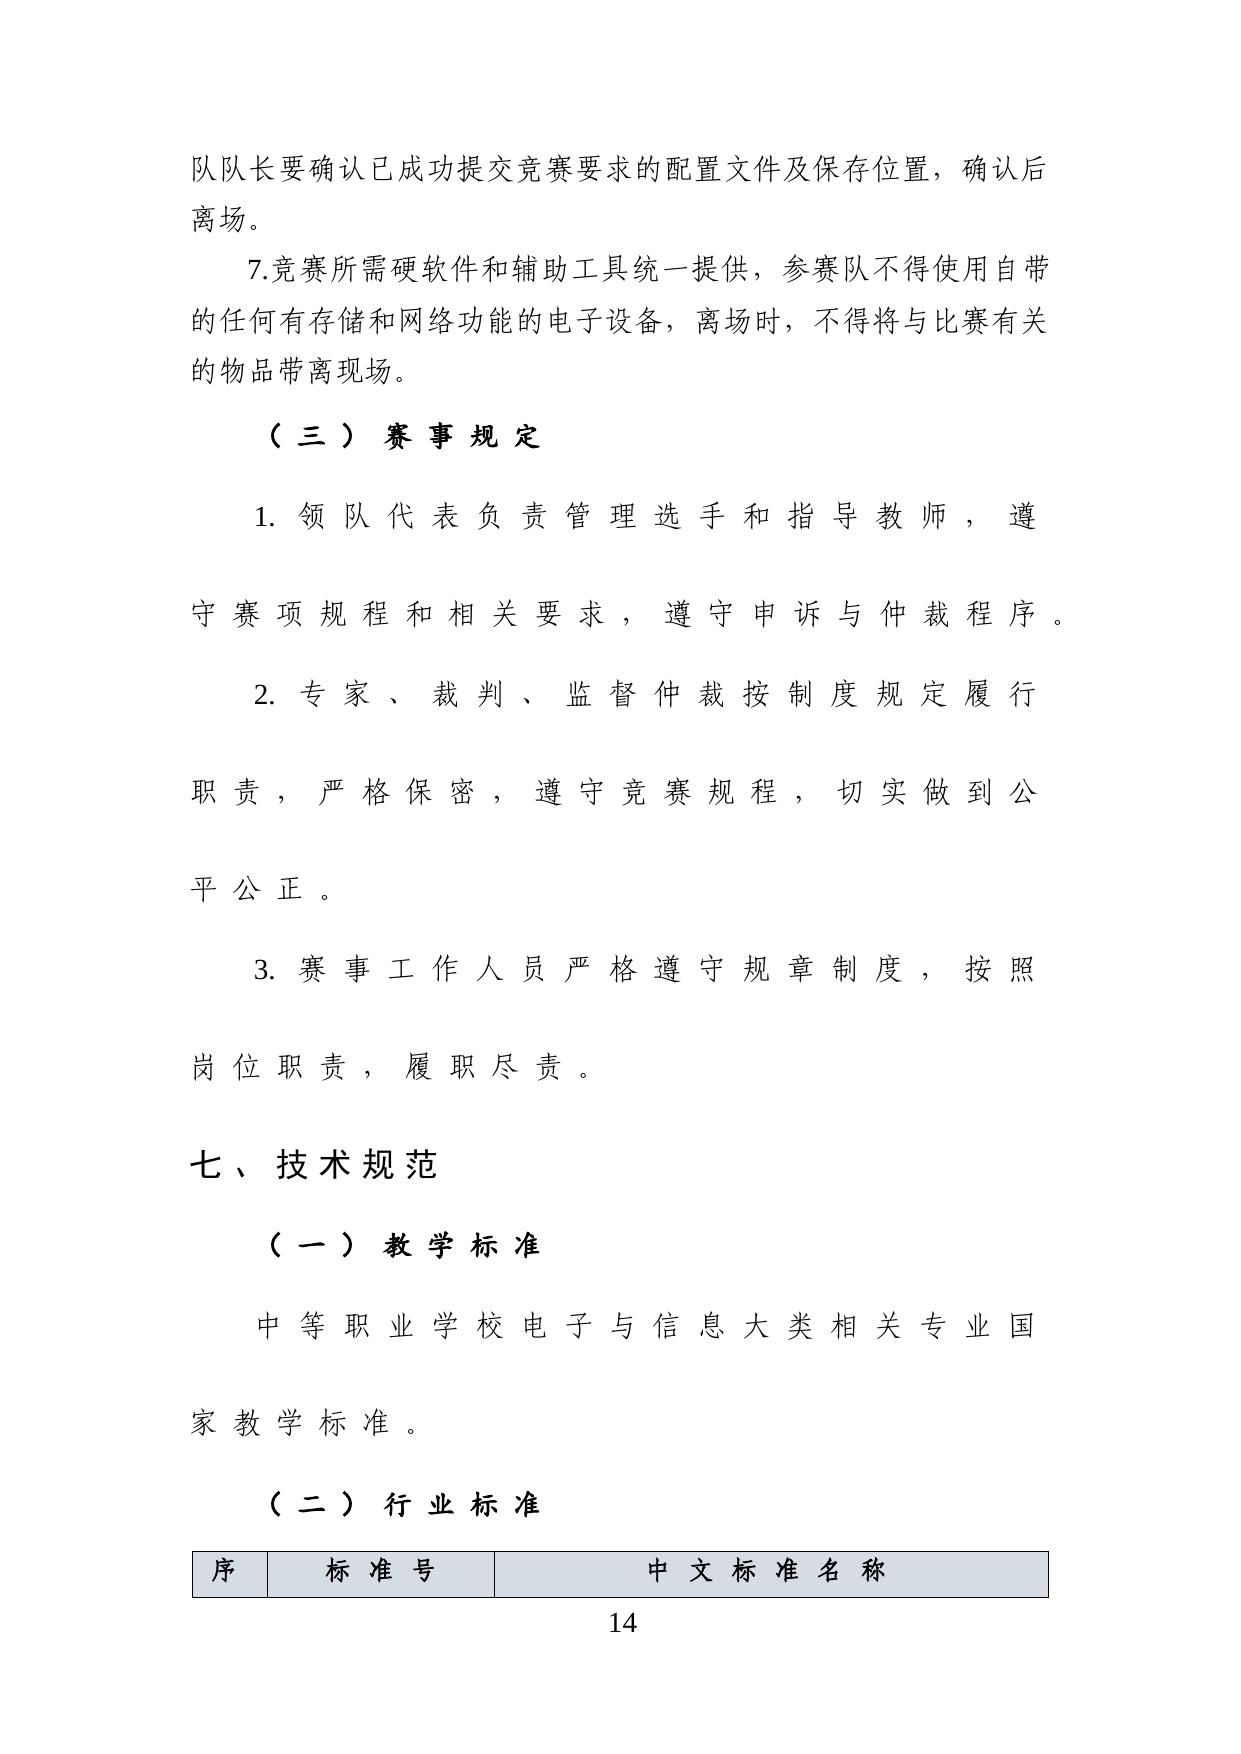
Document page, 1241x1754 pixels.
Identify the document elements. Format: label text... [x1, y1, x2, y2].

text 3.赛事工作人员严格遵守规章制度，按照岗位职责，履职尽责。 [189, 936, 1051, 1097]
text 七、技术规范 [189, 1130, 1051, 1194]
text 中等职业学校电子与信息大类相关专业国家教学标准。 [189, 1292, 1051, 1453]
table_header 序号 [193, 1552, 267, 1597]
text （三）赛事规定 [189, 402, 1051, 466]
text （二）行业标准 [189, 1470, 1051, 1534]
text 2.专家、裁判、监督仲裁按制度规定履行职责，严格保密，遵守竞赛规程，切实做到公平公正。 [189, 661, 1051, 919]
text 1.领队代表负责管理选手和指导教师，遵守赛项规程和相关要求，遵守申诉与仲裁程序。 [189, 483, 1051, 644]
text （一）教学标准 [189, 1211, 1051, 1275]
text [189, 150, 1051, 233]
text 7.竞赛所需硬软件和辅助工具统一提供，参赛队不得使用自带的任何有存储和网络功能的电子设备，离场时，不得将与比赛有关的物品带离现场。 [189, 250, 1051, 385]
table_header 标准号 [268, 1552, 494, 1597]
table_header 中文标准名称 [495, 1552, 1048, 1597]
